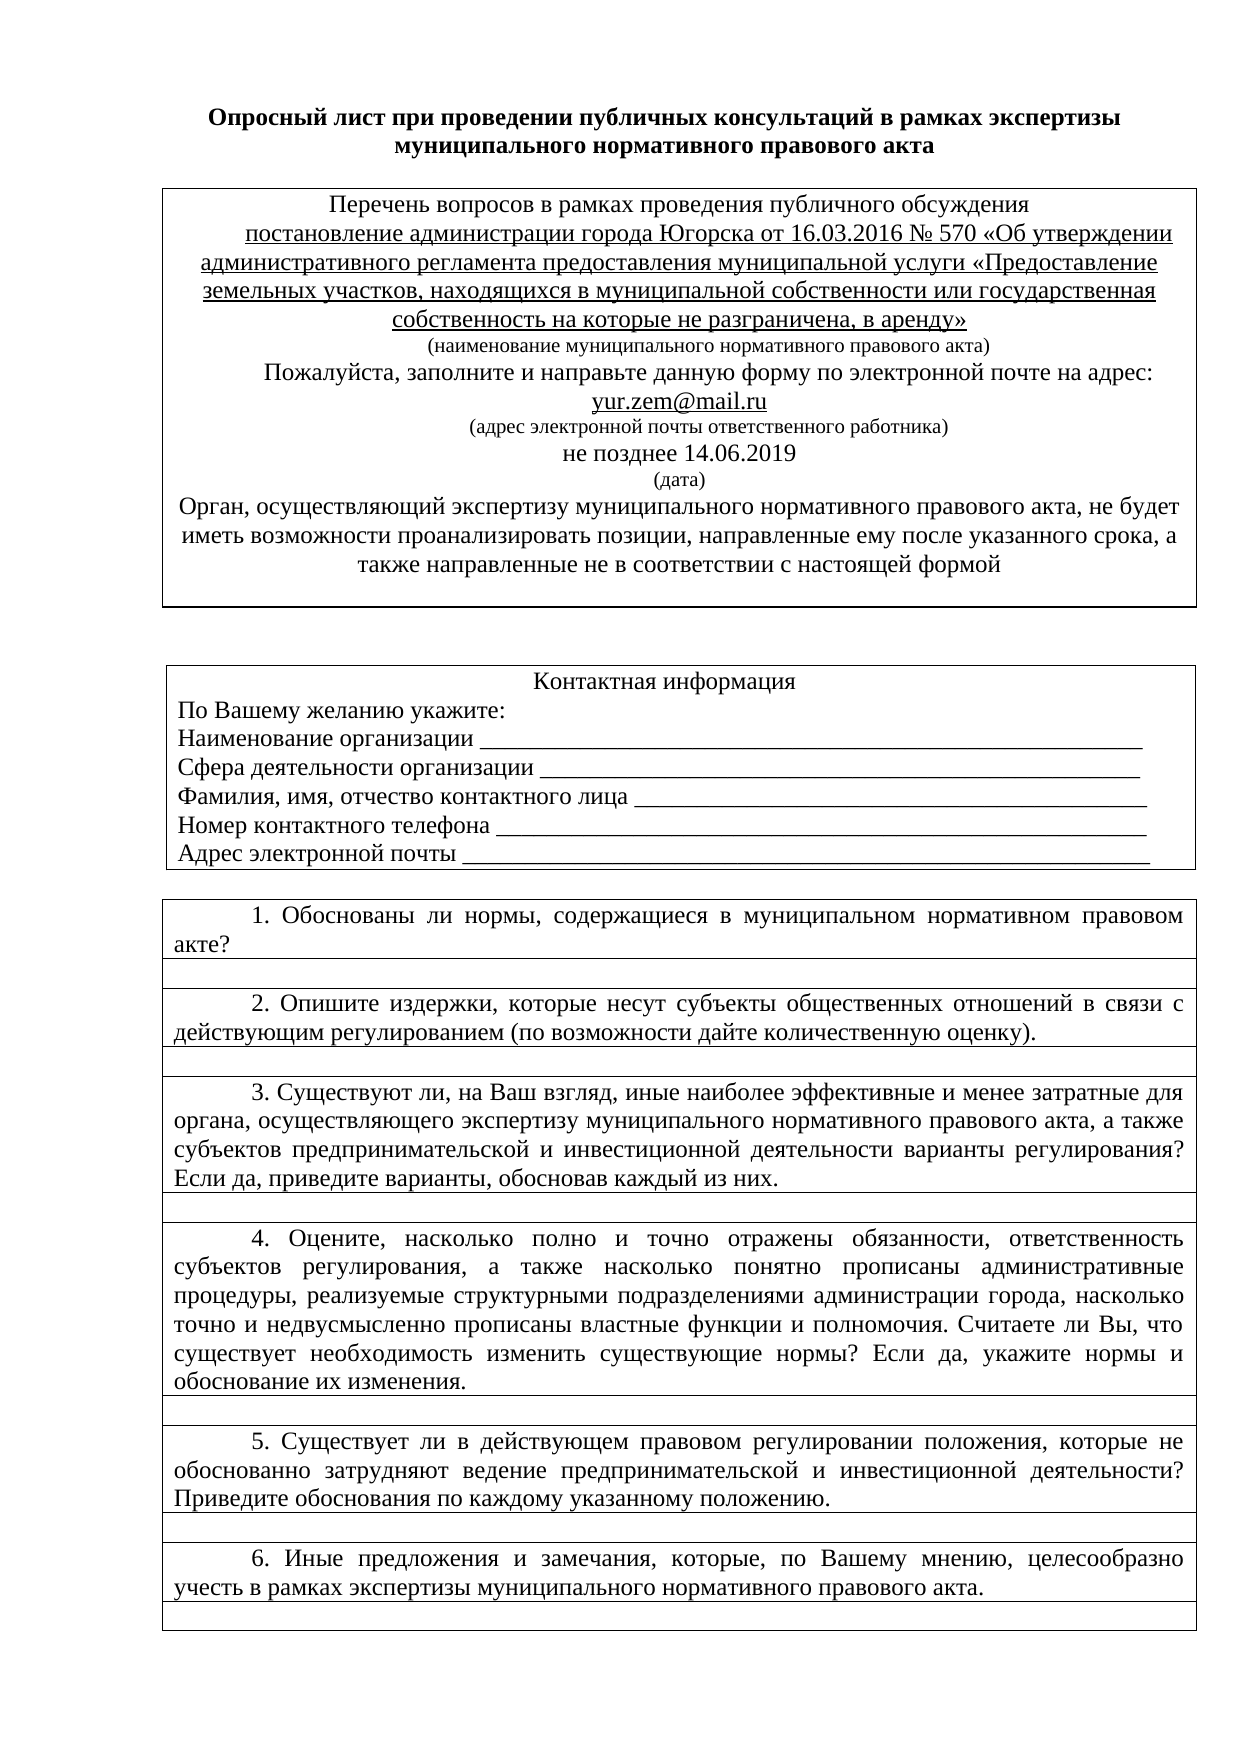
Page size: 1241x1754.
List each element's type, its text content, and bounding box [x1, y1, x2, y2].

table_cell [163, 1602, 1196, 1630]
table_cell [163, 1396, 1196, 1425]
table_cell 5. Существует ли в действующем правовом регулировании положения, которые не обоснованно затрудняют ведение предпринимательской и инвестиционной деятельности? Приведите обоснования по каждому указанному положению. [163, 1426, 1196, 1512]
table_cell 4. Оцените, насколько полно и точно отражены обязанности, ответственность субъектов регулирования, а также насколько понятно прописаны административные процедуры, реализуемые структурными подразделениями администрации города, насколько точно и недвусмысленно прописаны властные функции и полномочия. Считаете ли Вы, что существует необходимость изменить существующие нормы? Если да, укажите нормы и обоснование их изменения. [163, 1223, 1196, 1395]
text Контактная информация [167, 666, 1195, 695]
text Наименование организации _____________________________________________________ [177, 723, 1152, 752]
table_cell 3. Существуют ли, на Ваш взгляд, иные наиболее эффективные и менее затратные для органа, осуществляющего экспертизу муниципального нормативного правового акта, а также субъектов предпринимательской и инвестиционной деятельности варианты регулирования? Если да, приведите варианты, обосновав каждый из них. [163, 1077, 1196, 1192]
table_header 1. Обоснованы ли нормы, содержащиеся в муниципальном нормативном правовом акте? [163, 900, 1196, 958]
table_cell [163, 1193, 1196, 1222]
table_cell [163, 1047, 1196, 1076]
table_cell 2. Опишите издержки, которые несут субъекты общественных отношений в связи с действующим регулированием (по возможности дайте количественную оценку). [163, 989, 1196, 1046]
text Фамилия, имя, отчество контактного лица _________________________________________ [177, 781, 1152, 810]
table_cell [163, 1513, 1196, 1542]
table_cell 6. Иные предложения и замечания, которые, по Вашему мнению, целесообразно учесть в рамках экспертизы муниципального нормативного правового акта. [163, 1543, 1196, 1601]
text По Вашему желанию укажите: [177, 695, 1152, 723]
table_header Перечень вопросов в рамках проведения публичного обсуждения постановление администрации города Югорска от 16.03.2016 № 570 «Об утверждении административного регламента предоставления муниципальной услуги «Предоставление земельных участков, находящихся в муниципальной собственности или государственная собственность на которые не разграничена, в аренду» (наименование муниципального нормативного правового акта) Пожалуйста, заполните и направьте данную форму по электронной почте на адрес: yur.zem@mail.ru (адрес электронной почты ответственного работника) не позднее 14.06.2019 (дата) Орган, осуществляющий экспертизу муниципального нормативного правового акта, не будет иметь возможности проанализировать позиции, направленные ему после указанного срока, а также направленные не в соответствии с настоящей формой [163, 189, 1196, 606]
text Опросный лист при проведении публичных консультаций в рамках экспертизы муниципального нормативного правового акта [177, 102, 1152, 159]
text Сфера деятельности организации ________________________________________________ [177, 752, 1152, 781]
text Адрес электронной почты _______________________________________________________ [167, 837, 1195, 869]
text Номер контактного телефона ____________________________________________________ [177, 810, 1152, 837]
table_cell [163, 959, 1196, 987]
